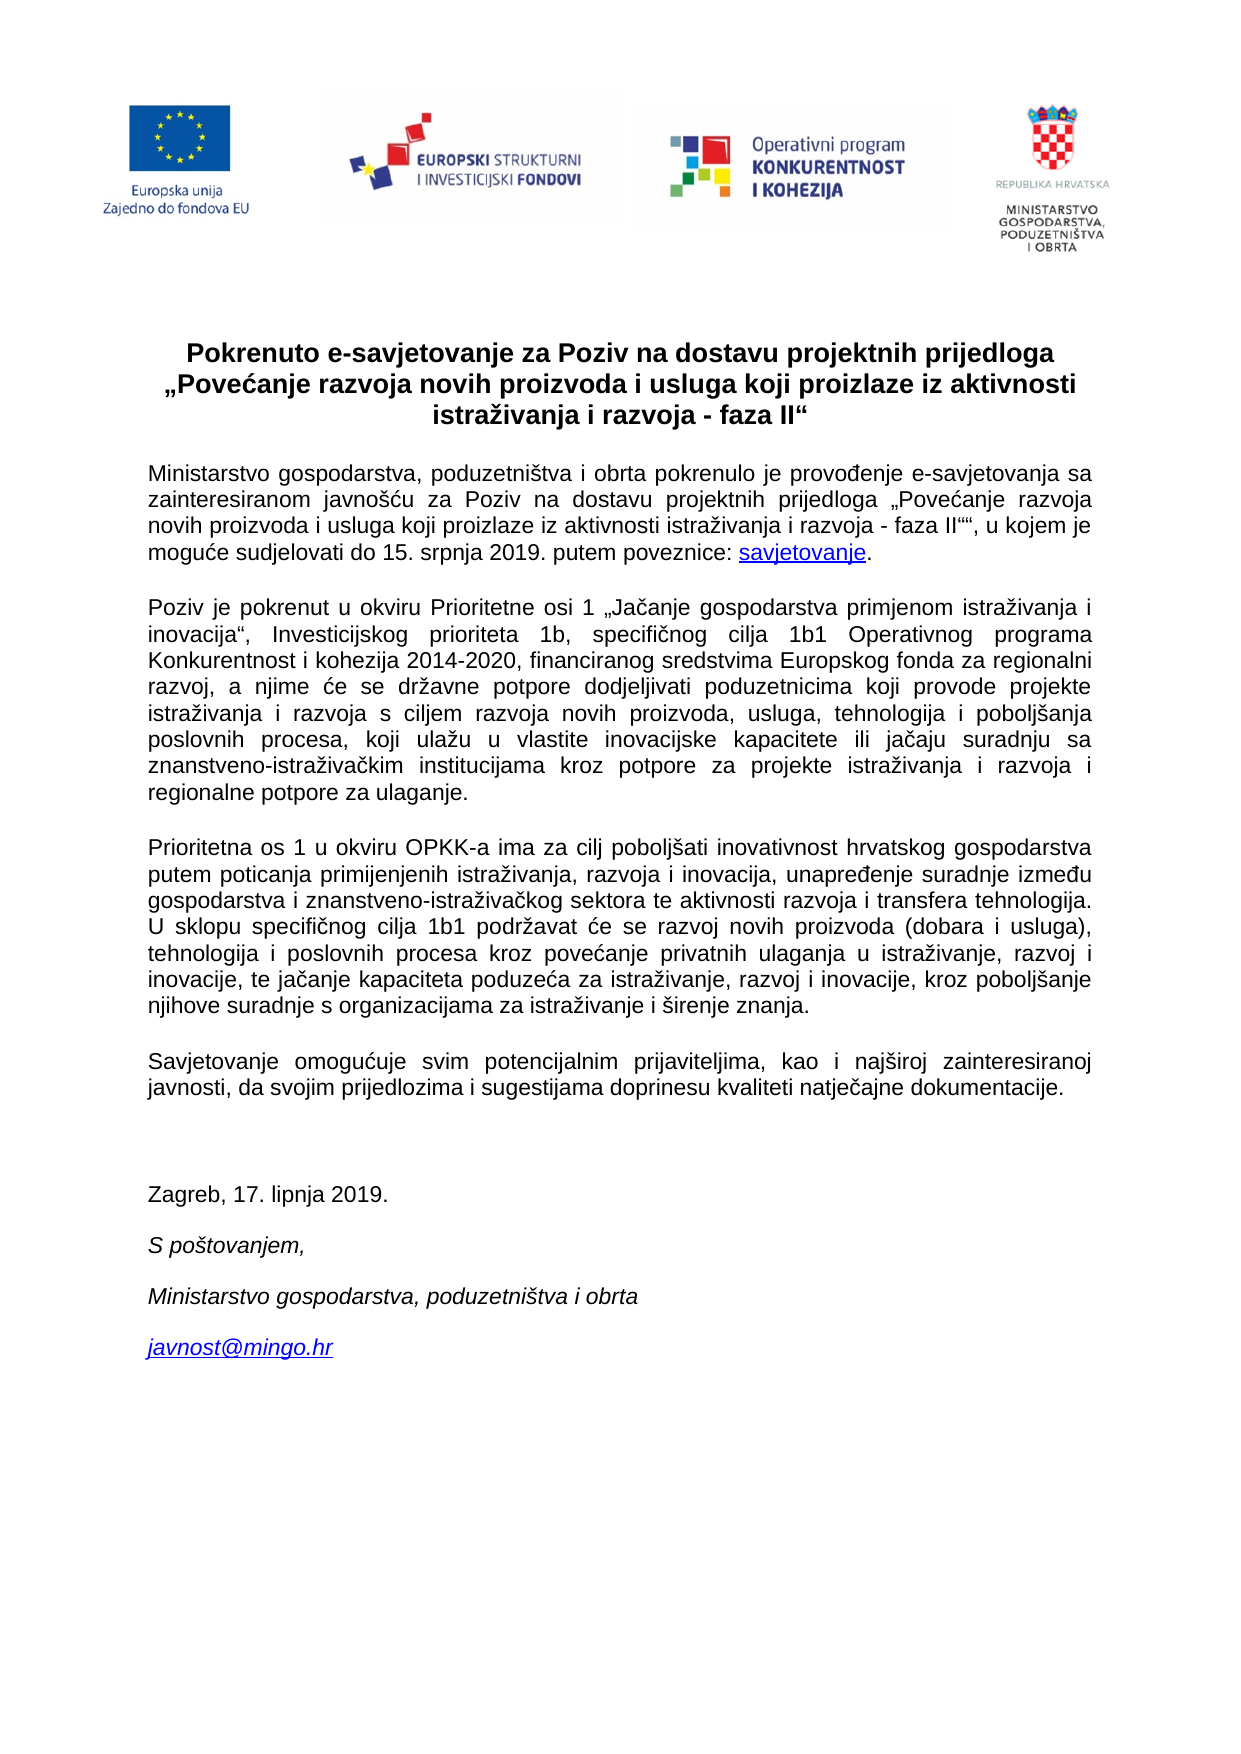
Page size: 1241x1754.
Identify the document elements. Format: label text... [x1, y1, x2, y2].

text Poziv je pokrenut u okviru Prioritetne osi 1 „Jačanje gospodarstva primjenom istraživanja i inovacija“, Investicijskog prioriteta 1b, specifičnog cilja 1b1 Operativnog programa Konkurentnost i kohezija 2014-2020, financiranog sredstvima Europskog fonda za regionalni razvoj, a njime će se državne potpore dodjeljivati poduzetnicima koji provode projekte istraživanja i razvoja s ciljem razvoja novih proizvoda, usluga, tehnologija i poboljšanja poslovnih procesa, koji ulažu u vlastite inovacijske kapacitete ili jačaju suradnju sa znanstveno-istraživačkim institucijama kroz potpore za projekte istraživanja i razvoja i regionalne potpore za ulaganje. [148, 594, 1093, 805]
text S poštovanjem, [148, 1232, 1093, 1258]
text Savjetovanje omogućuje svim potencijalnim prijaviteljima, kao i najširoj zainteresiranoj javnosti, da svojim prijedlozima i sugestijama doprinesu kvaliteti natječajne dokumentacije. [148, 1048, 1093, 1101]
picture [66, 68, 1199, 282]
text Pokrenuto e-savjetovanje za Poziv na dostavu projektnih prijedloga „Povećanje razvoja novih proizvoda i usluga koji proizlaze iz aktivnosti istraživanja i razvoja - faza II“ [148, 337, 1093, 430]
text Prioritetna os 1 u okviru OPKK-a ima za cilj poboljšati inovativnost hrvatskog gospodarstva putem poticanja primijenjenih istraživanja, razvoja i inovacija, unapređenje suradnje između gospodarstva i znanstveno-istraživačkog sektora te aktivnosti razvoja i transfera tehnologija. U sklopu specifičnog cilja 1b1 podržavat će se razvoj novih proizvoda (dobara i usluga), tehnologija i poslovnih procesa kroz povećanje privatnih ulaganja u istraživanje, razvoj i inovacije, te jačanje kapaciteta poduzeća za istraživanje, razvoj i inovacije, kroz poboljšanje njihove suradnje s organizacijama za istraživanje i širenje znanja. [148, 834, 1093, 1019]
text Ministarstvo gospodarstva, poduzetništva i obrta pokrenulo je provođenje e-savjetovanja sa zainteresiranom javnošću za Poziv na dostavu projektnih prijedloga „Povećanje razvoja novih proizvoda i usluga koji proizlaze iz aktivnosti istraživanja i razvoja - faza II““, u kojem je moguće sudjelovati do 15. srpnja 2019. putem poveznice: savjetovanje. [148, 459, 1093, 565]
text Ministarstvo gospodarstva, poduzetništva i obrta [148, 1283, 1093, 1309]
text javnost@mingo.hr [148, 1334, 1093, 1360]
text Zagreb, 17. lipnja 2019. [148, 1181, 1093, 1207]
